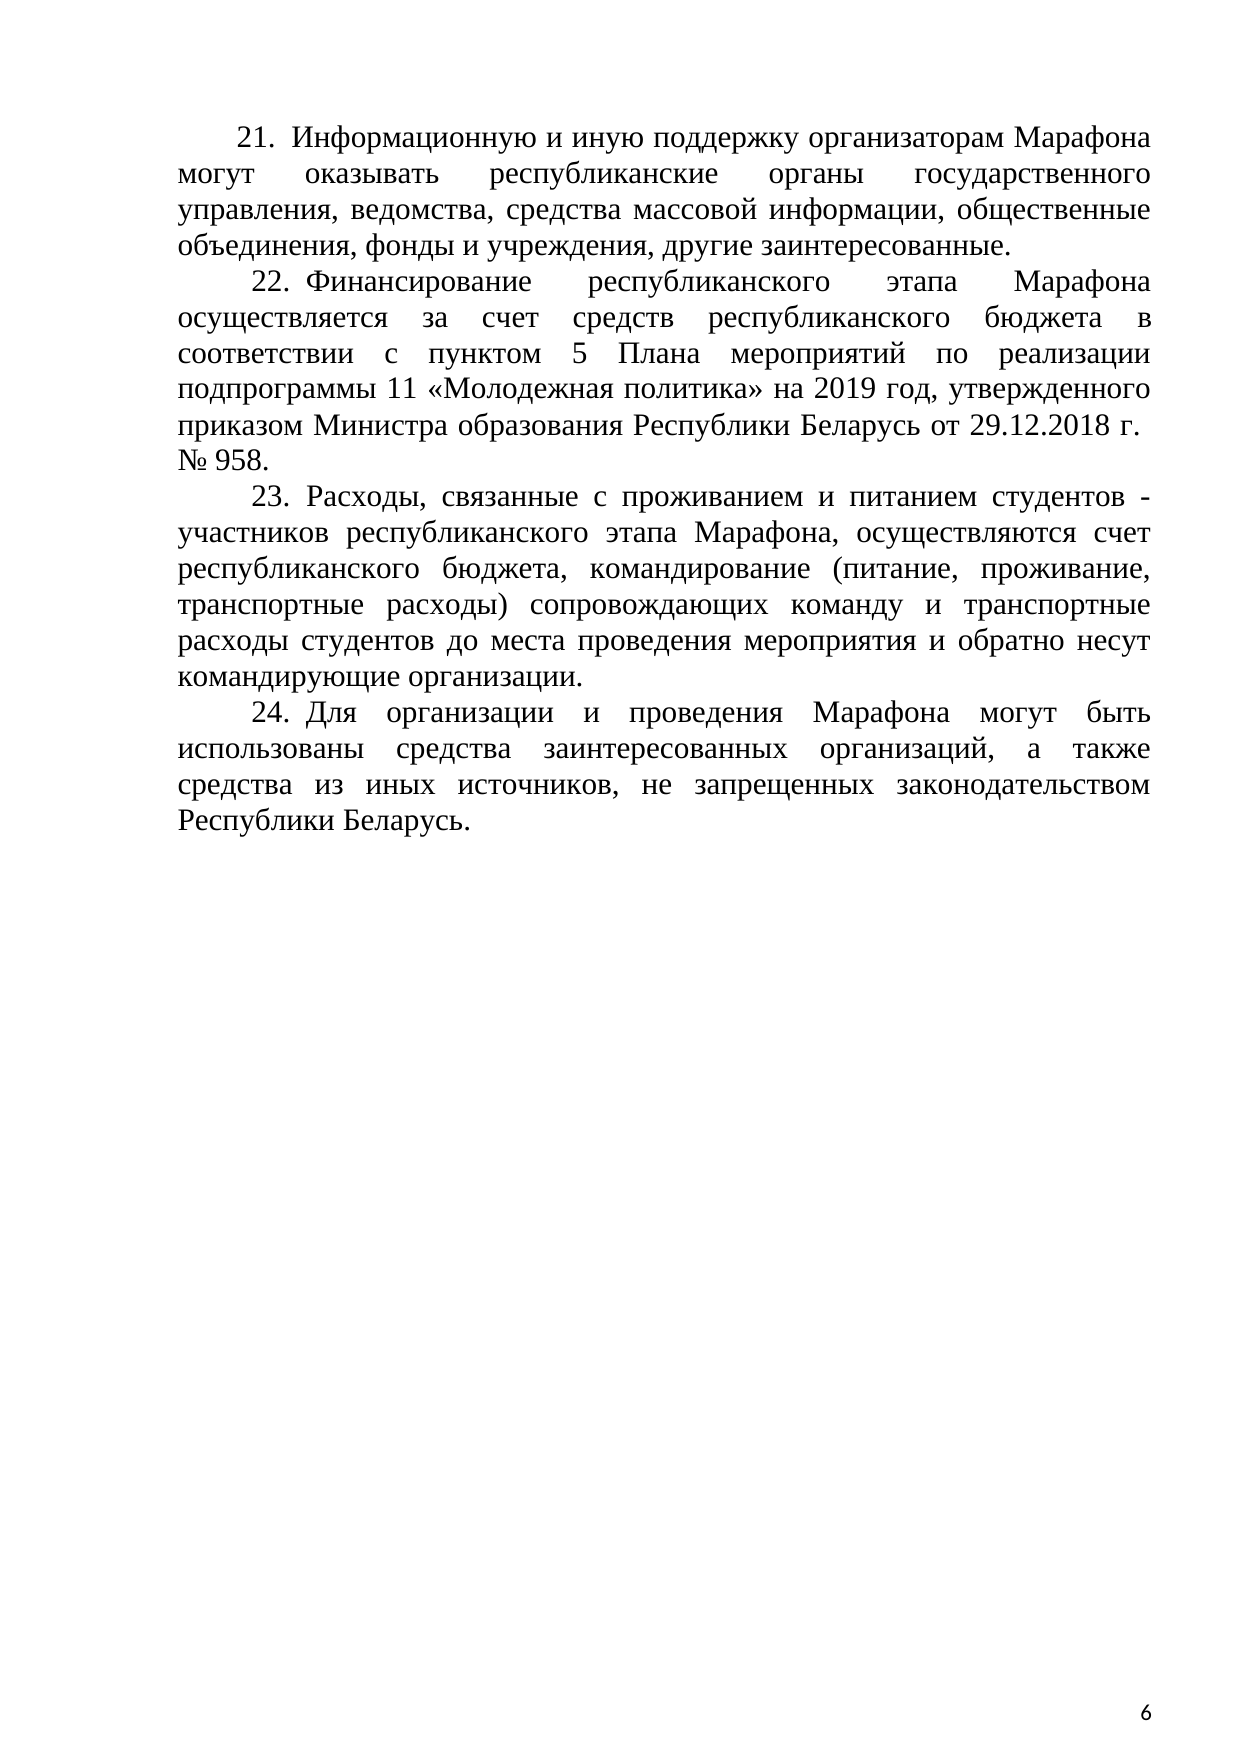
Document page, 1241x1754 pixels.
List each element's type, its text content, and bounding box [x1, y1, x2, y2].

text 23. Расходы, связанные с проживанием и питанием студентов - участников республиканского этапа Марафона, осуществляются счет республиканского бюджета, командирование (питание, проживание, транспортные расходы) сопровождающих команду и транспортные расходы студентов до места проведения мероприятия и обратно несут командирующие организации. [177, 478, 1152, 693]
text 24. Для организации и проведения Марафона могут быть использованы средства заинтересованных организаций, а также средства из иных источников, не запрещенных законодательством Республики Беларусь. [177, 693, 1152, 837]
text 22. Финансирование республиканского этапа Марафона осуществляется за счет средств республиканского бюджета в соответствии с пунктом 5 Плана мероприятий по реализации подпрограммы 11 «Молодежная политика» на 2019 год, утвержденного приказом Министра образования Республики Беларусь от 29.12.2018 г. № 958. [177, 262, 1152, 478]
text 21. Информационную и иную поддержку организаторам Марафона могут оказывать республиканские органы государственного управления, ведомства, средства массовой информации, общественные объединения, фонды и учреждения, другие заинтересованные. [177, 118, 1152, 262]
